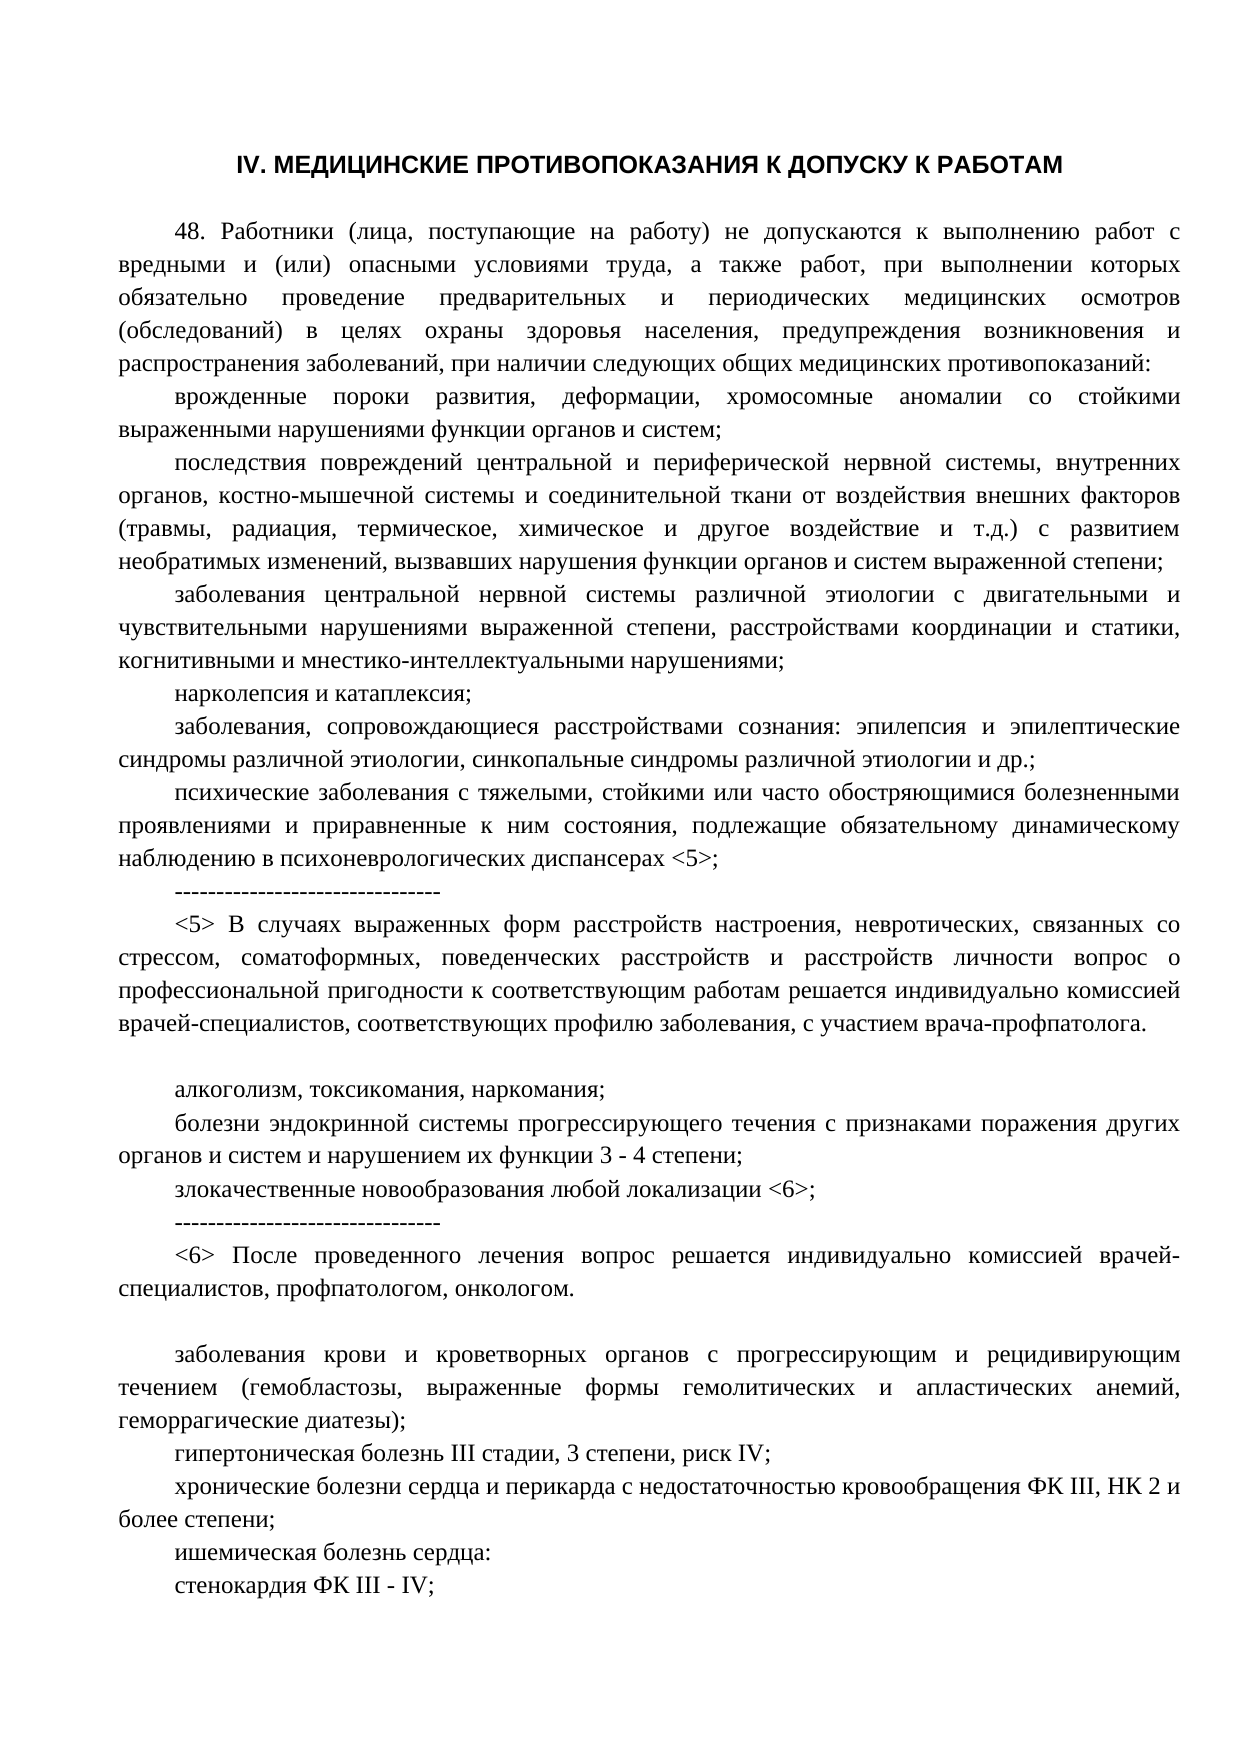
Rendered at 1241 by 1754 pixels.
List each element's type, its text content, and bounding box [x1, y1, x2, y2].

text 48. Работники (лица, поступающие на работу) не допускаются к выполнению работ с вредными и (или) опасными условиями труда, а также работ, при выполнении которых обязательно проведение предварительных и периодических медицинских осмотров (обследований) в целях охраны здоровья населения, предупреждения возникновения и распространения заболеваний, при наличии следующих общих медицинских противопоказаний: [118, 216, 1181, 377]
text <6> После проведенного лечения вопрос решается индивидуально комиссией врачей-специалистов, профпатологом, онкологом. [118, 1240, 1181, 1301]
text -------------------------------- [118, 1207, 1181, 1235]
text -------------------------------- [118, 876, 1181, 905]
text ишемическая болезнь сердца: [118, 1537, 1181, 1566]
text стенокардия ФК III - IV; [118, 1570, 1181, 1599]
text заболевания центральной нервной системы различной этиологии с двигательными и чувствительными нарушениями выраженной степени, расстройствами координации и статики, когнитивными и мнестико-интеллектуальными нарушениями; [118, 579, 1181, 674]
text хронические болезни сердца и перикарда с недостаточностью кровообращения ФК III, НК 2 и более степени; [118, 1471, 1181, 1533]
text болезни эндокринной системы прогрессирующего течения с признаками поражения других органов и систем и нарушением их функции 3 - 4 степени; [118, 1108, 1181, 1169]
text злокачественные новообразования любой локализации <6>; [118, 1174, 1181, 1202]
text врожденные пороки развития, деформации, хромосомные аномалии со стойкими выраженными нарушениями функции органов и систем; [118, 381, 1181, 443]
text заболевания крови и кроветворных органов с прогрессирующим и рецидивирующим течением (гемобластозы, выраженные формы гемолитических и апластических анемий, геморрагические диатезы); [118, 1339, 1181, 1433]
text гипертоническая болезнь III стадии, 3 степени, риск IV; [118, 1438, 1181, 1467]
text <5> В случаях выраженных форм расстройств настроения, невротических, связанных со стрессом, соматоформных, поведенческих расстройств и расстройств личности вопрос о профессиональной пригодности к соответствующим работам решается индивидуально комиссией врачей-специалистов, соответствующих профилю заболевания, с участием врача-профпатолога. [118, 909, 1181, 1037]
text заболевания, сопровождающиеся расстройствами сознания: эпилепсия и эпилептические синдромы различной этиологии, синкопальные синдромы различной этиологии и др.; [118, 711, 1181, 773]
text последствия повреждений центральной и периферической нервной системы, внутренних органов, костно-мышечной системы и соединительной ткани от воздействия внешних факторов (травмы, радиация, термическое, химическое и другое воздействие и т.д.) с развитием необратимых изменений, вызвавших нарушения функции органов и систем выраженной степени; [118, 447, 1181, 575]
text нарколепсия и катаплексия; [118, 678, 1181, 707]
text алкоголизм, токсикомания, наркомания; [118, 1074, 1181, 1103]
title IV. МЕДИЦИНСКИЕ ПРОТИВОПОКАЗАНИЯ К ДОПУСКУ К РАБОТАМ [118, 150, 1181, 179]
text психические заболевания с тяжелыми, стойкими или часто обостряющимися болезненными проявлениями и приравненные к ним состояния, подлежащие обязательному динамическому наблюдению в психоневрологических диспансерах <5>; [118, 777, 1181, 872]
